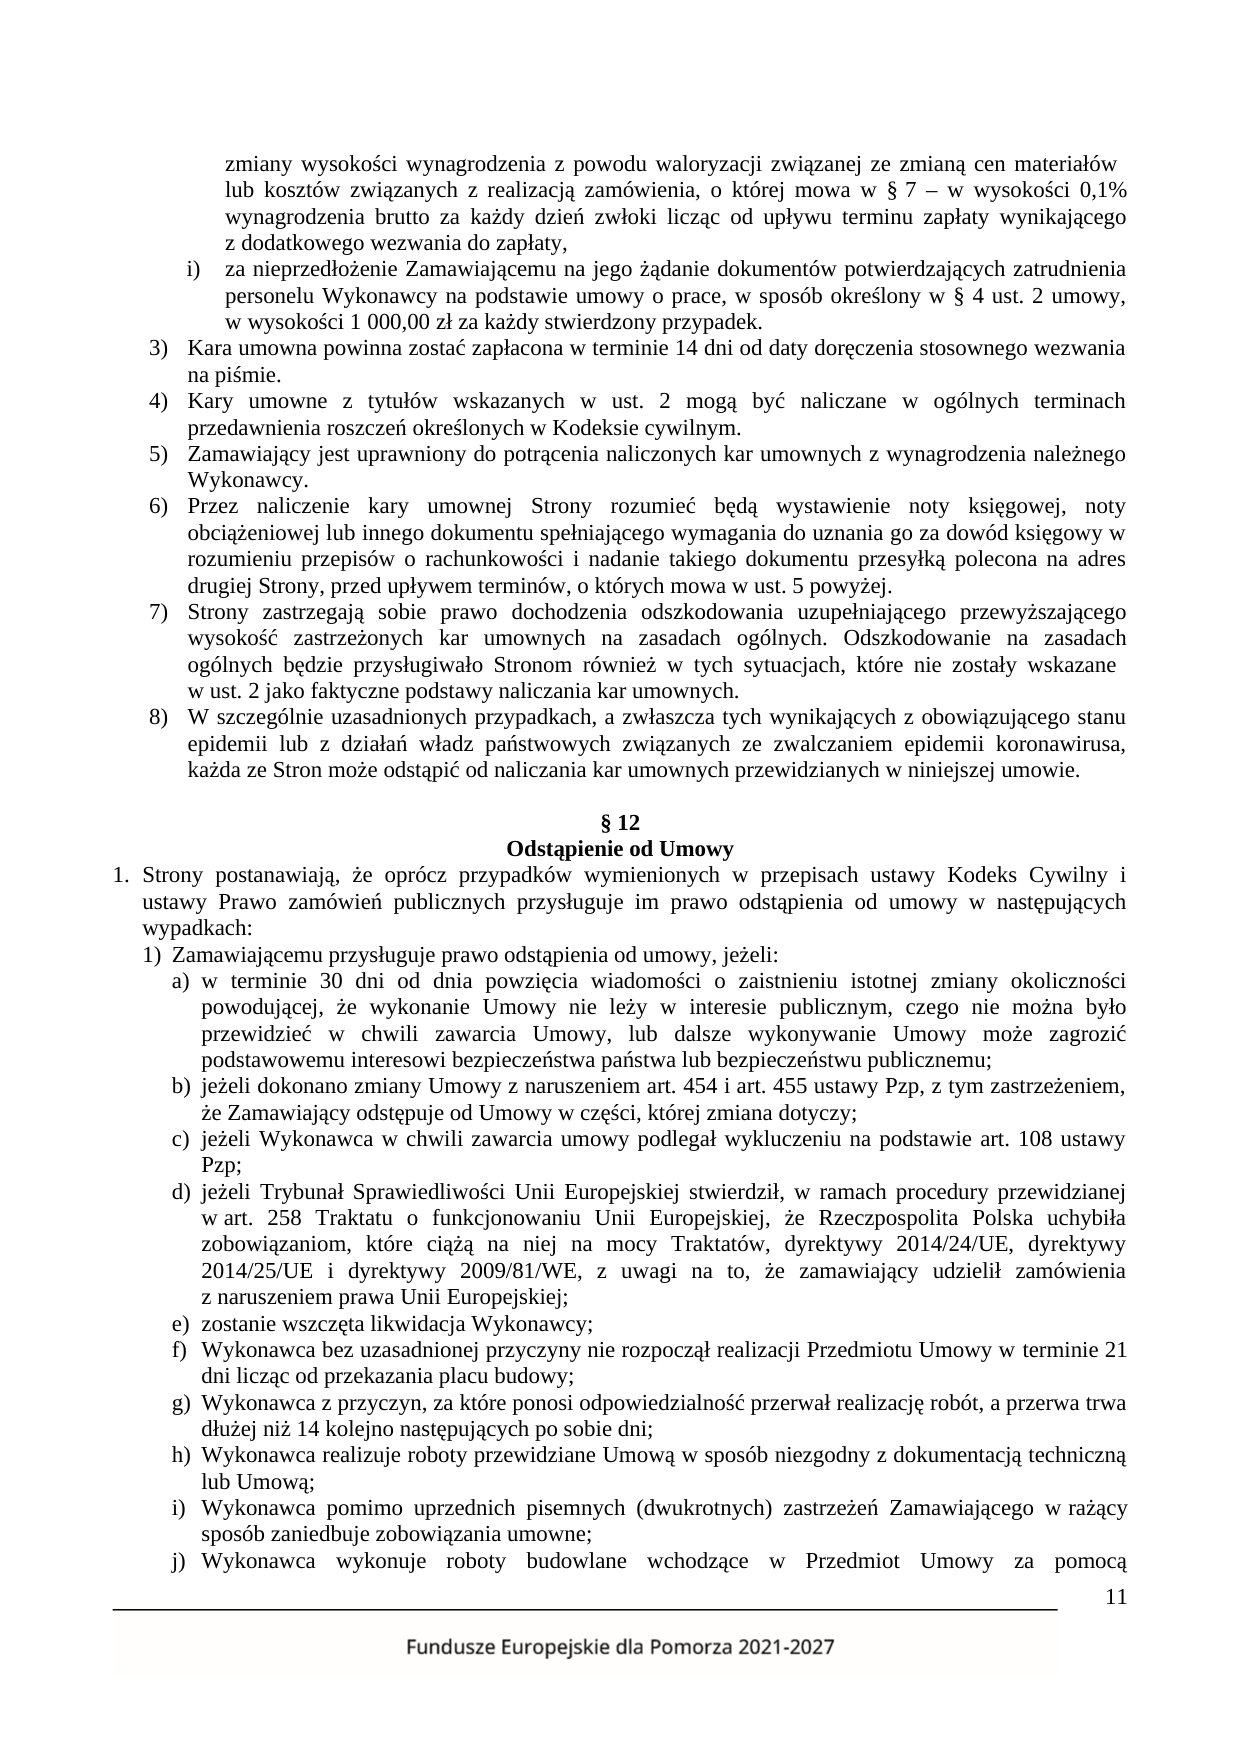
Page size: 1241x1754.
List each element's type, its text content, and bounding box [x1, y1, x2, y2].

list zostanie wszczęta likwidacja Wykonawcy; [172, 1309, 1128, 1336]
list jeżeli dokonano zmiany Umowy z naruszeniem art. 454 i art. 455 ustawy Pzp, z tym zastrzeżeniem, że Zamawiający odstępuje od Umowy w części, której zmiana dotyczy; [172, 1072, 1128, 1125]
subtitle Odstąpienie od Umowy [112, 835, 1128, 862]
list Zamawiający jest uprawniony do potrącenia naliczonych kar umownych z wynagrodzenia należnego Wykonawcy. [149, 440, 1128, 493]
list Wykonawca z przyczyn, za które ponosi odpowiedzialność przerwał realizację robót, a przerwa trwa dłużej niż 14 kolejno następujących po sobie dni; [172, 1389, 1128, 1441]
list Strony zastrzegają sobie prawo dochodzenia odszkodowania uzupełniającego przewyższającego wysokość zastrzeżonych kar umownych na zasadach ogólnych. Odszkodowanie na zasadach ogólnych będzie przysługiwało Stronom również w tych sytuacjach, które nie zostały wskazane w ust. 2 jako faktyczne podstawy naliczania kar umownych. [149, 598, 1128, 703]
list Zamawiającemu przysługuje prawo odstąpienia od umowy, jeżeli: [142, 941, 1128, 967]
list jeżeli Wykonawca w chwili zawarcia umowy podlegał wykluczeniu na podstawie art. 108 ustawy Pzp; [172, 1125, 1128, 1178]
list W szczególnie uzasadnionych przypadkach, a zwłaszcza tych wynikających z obowiązującego stanu epidemii lub z działań władz państwowych związanych ze zwalczaniem epidemii koronawirusa, każda ze Stron może odstąpić od naliczania kar umownych przewidzianych w niniejszej umowie. [149, 703, 1128, 782]
subtitle § 12 [112, 809, 1128, 835]
list w terminie 30 dni od dnia powzięcia wiadomości o zaistnieniu istotnej zmiany okoliczności powodującej, że wykonanie Umowy nie leży w interesie publicznym, czego nie można było przewidzieć w chwili zawarcia Umowy, lub dalsze wykonywanie Umowy może zagrozić podstawowemu interesowi bezpieczeństwa państwa lub bezpieczeństwu publicznemu; [172, 967, 1128, 1072]
list Wykonawca pomimo uprzednich pisemnych (dwukrotnych) zastrzeżeń Zamawiającego w rażący sposób zaniedbuje zobowiązania umowne; [172, 1494, 1128, 1547]
list za nieprzedłożenie Zamawiającemu na jego żądanie dokumentów potwierdzających zatrudnienia personelu Wykonawcy na podstawie umowy o prace, w sposób określony w § 4 ust. 2 umowy, w wysokości 1 000,00 zł za każdy stwierdzony przypadek. [186, 255, 1128, 334]
list jeżeli Trybunał Sprawiedliwości Unii Europejskiej stwierdził, w ramach procedury przewidzianej w art. 258 Traktatu o funkcjonowaniu Unii Europejskiej, że Rzeczpospolita Polska uchybiła zobowiązaniom, które ciążą na niej na mocy Traktatów, dyrektywy 2014/24/UE, dyrektywy 2014/25/UE i dyrektywy 2009/81/WE, z uwagi na to, że zamawiający udzielił zamówienia z naruszeniem prawa Unii Europejskiej; [172, 1178, 1128, 1309]
list Kara umowna powinna zostać zapłacona w terminie 14 dni od daty doręczenia stosownego wezwania na piśmie. [149, 334, 1128, 387]
list Przez naliczenie kary umownej Strony rozumieć będą wystawienie noty księgowej, noty obciążeniowej lub innego dokumentu spełniającego wymagania do uznania go za dowód księgowy w rozumieniu przepisów o rachunkowości i nadanie takiego dokumentu przesyłką polecona na adres drugiej Strony, przed upływem terminów, o których mowa w ust. 5 powyżej. [149, 493, 1128, 598]
picture [112, 1609, 1058, 1674]
text 1. Strony postanawiają, że oprócz przypadków wymienionych w przepisach ustawy Kodeks Cywilny i ustawy Prawo zamówień publicznych przysługuje im prawo odstąpienia od umowy w następujących wypadkach: [112, 862, 1128, 941]
list Wykonawca realizuje roboty przewidziane Umową w sposób niezgodny z dokumentacją techniczną lub Umową; [172, 1441, 1128, 1494]
list Kary umowne z tytułów wskazanych w ust. 2 mogą być naliczane w ogólnych terminach przedawnienia roszczeń określonych w Kodeksie cywilnym. [149, 387, 1128, 440]
list Wykonawca bez uzasadnionej przyczyny nie rozpoczął realizacji Przedmiotu Umowy w terminie 21 dni licząc od przekazania placu budowy; [172, 1336, 1128, 1389]
